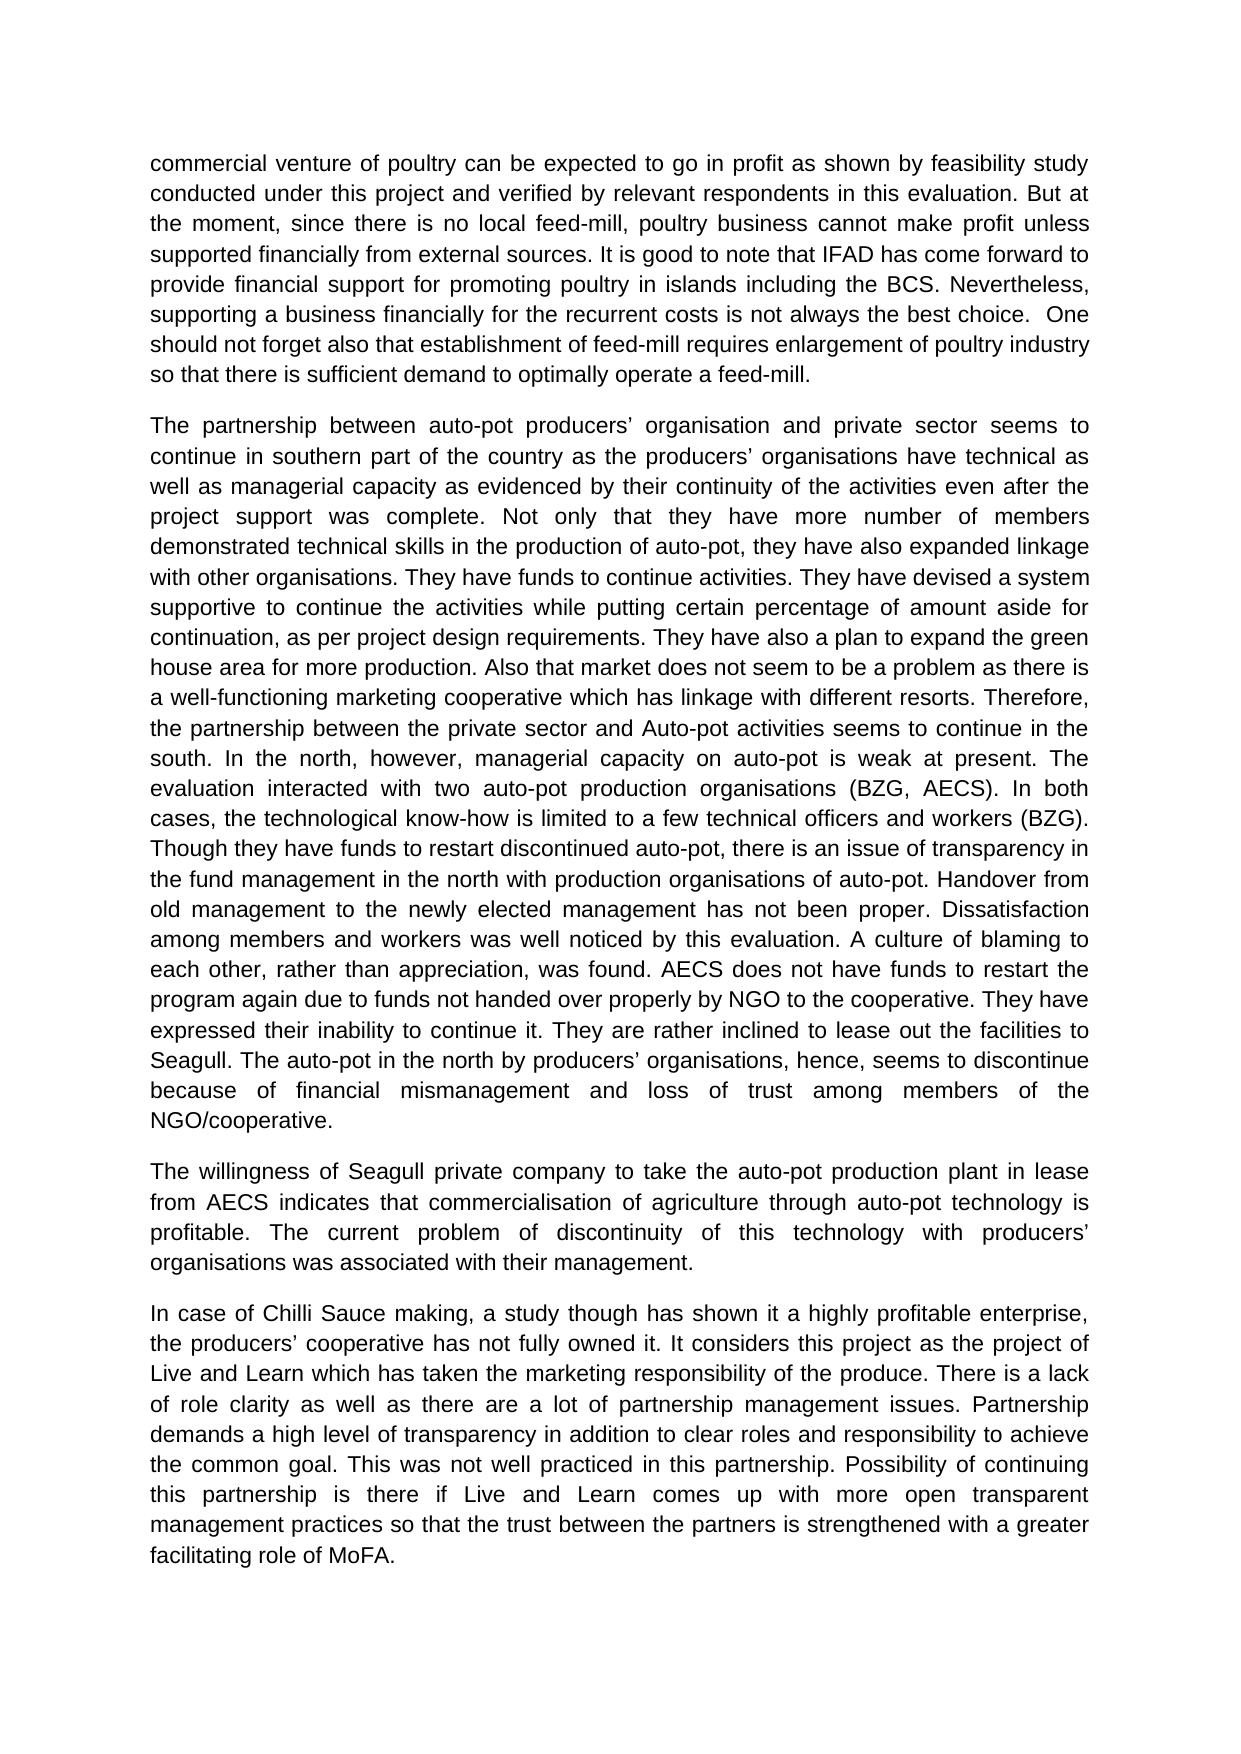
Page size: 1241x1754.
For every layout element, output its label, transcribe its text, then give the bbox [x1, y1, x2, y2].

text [150, 150, 1090, 388]
text The partnership between auto-pot producers’ organisation and private sector seems to continue in southern part of the country as the producers’ organisations have technical as well as managerial capacity as evidenced by their continuity of the activities even after the project support was complete. Not only that they have more number of members demonstrated technical skills in the production of auto-pot, they have also expanded linkage with other organisations. They have funds to continue activities. They have devised a system supportive to continue the activities while putting certain percentage of amount aside for continuation, as per project design requirements. They have also a plan to expand the green house area for more production. Also that market does not seem to be a problem as there is a well-functioning marketing cooperative which has linkage with different resorts. Therefore, the partnership between the private sector and Auto-pot activities seems to continue in the south. In the north, however, managerial capacity on auto-pot is weak at present. The evaluation interacted with two auto-pot production organisations (BZG, AECS). In both cases, the technological know-how is limited to a few technical officers and workers (BZG). Though they have funds to restart discontinued auto-pot, there is an issue of transparency in the fund management in the north with production organisations of auto-pot. Handover from old management to the newly elected management has not been proper. Dissatisfaction among members and workers was well noticed by this evaluation. A culture of blaming to each other, rather than appreciation, was found. AECS does not have funds to restart the program again due to funds not handed over properly by NGO to the cooperative. They have expressed their inability to continue it. They are rather inclined to lease out the facilities to Seagull. The auto-pot in the north by producers’ organisations, hence, seems to discontinue because of financial mismanagement and loss of trust among members of the NGO/cooperative. [150, 412, 1090, 1134]
text In case of Chilli Sauce making, a study though has shown it a highly profitable enterprise, the producers’ cooperative has not fully owned it. It considers this project as the project of Live and Learn which has taken the marketing responsibility of the produce. There is a lack of role clarity as well as there are a lot of partnership management issues. Partnership demands a high level of transparency in addition to clear roles and responsibility to achieve the common goal. This was not well practiced in this partnership. Possibility of continuing this partnership is there if Live and Learn comes up with more open transparent management practices so that the trust between the partners is strengthened with a greater facilitating role of MoFA. [150, 1300, 1090, 1568]
text The willingness of Seagull private company to take the auto-pot production plant in lease from AECS indicates that commercialisation of agriculture through auto-pot technology is profitable. The current problem of discontinuity of this technology with producers’ organisations was associated with their management. [150, 1158, 1090, 1275]
